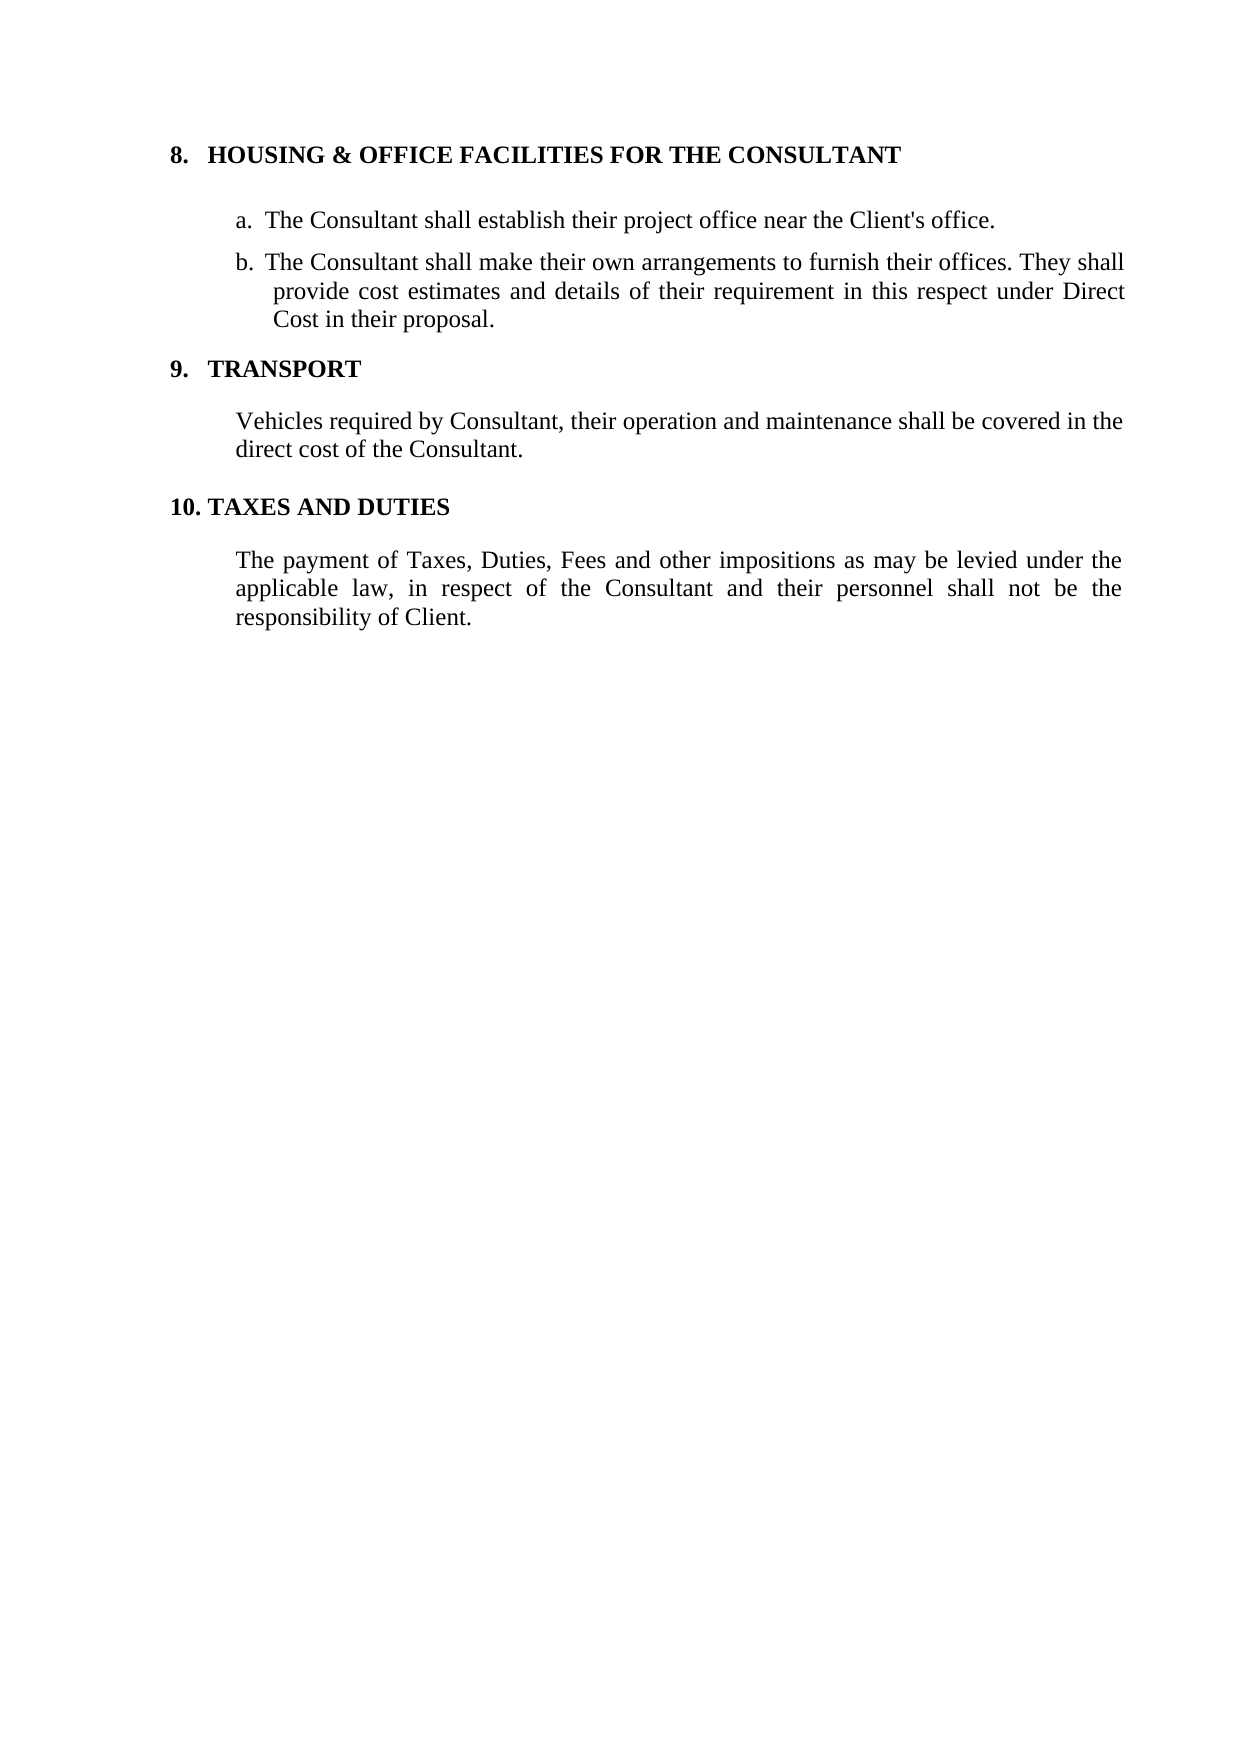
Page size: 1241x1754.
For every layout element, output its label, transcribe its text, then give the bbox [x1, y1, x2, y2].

list TAXES AND DUTIES [170, 492, 1162, 521]
text Vehicles required by Consultant, their operation and maintenance shall be covered in the direct cost of the Consultant. [235, 407, 1124, 463]
list TRANSPORT [170, 354, 1162, 383]
list HOUSING & OFFICE FACILITIES FOR THE CONSULTANT [170, 140, 1162, 169]
list The Consultant shall establish their project office near the Client's office. [235, 206, 1124, 234]
list The Consultant shall make their own arrangements to furnish their offices. They shall provide cost estimates and details of their requirement in this respect under Direct Cost in their proposal. [235, 248, 1126, 333]
text The payment of Taxes, Duties, Fees and other impositions as may be levied under the applicable law, in respect of the Consultant and their personnel shall not be the responsibility of Client. [235, 546, 1124, 630]
